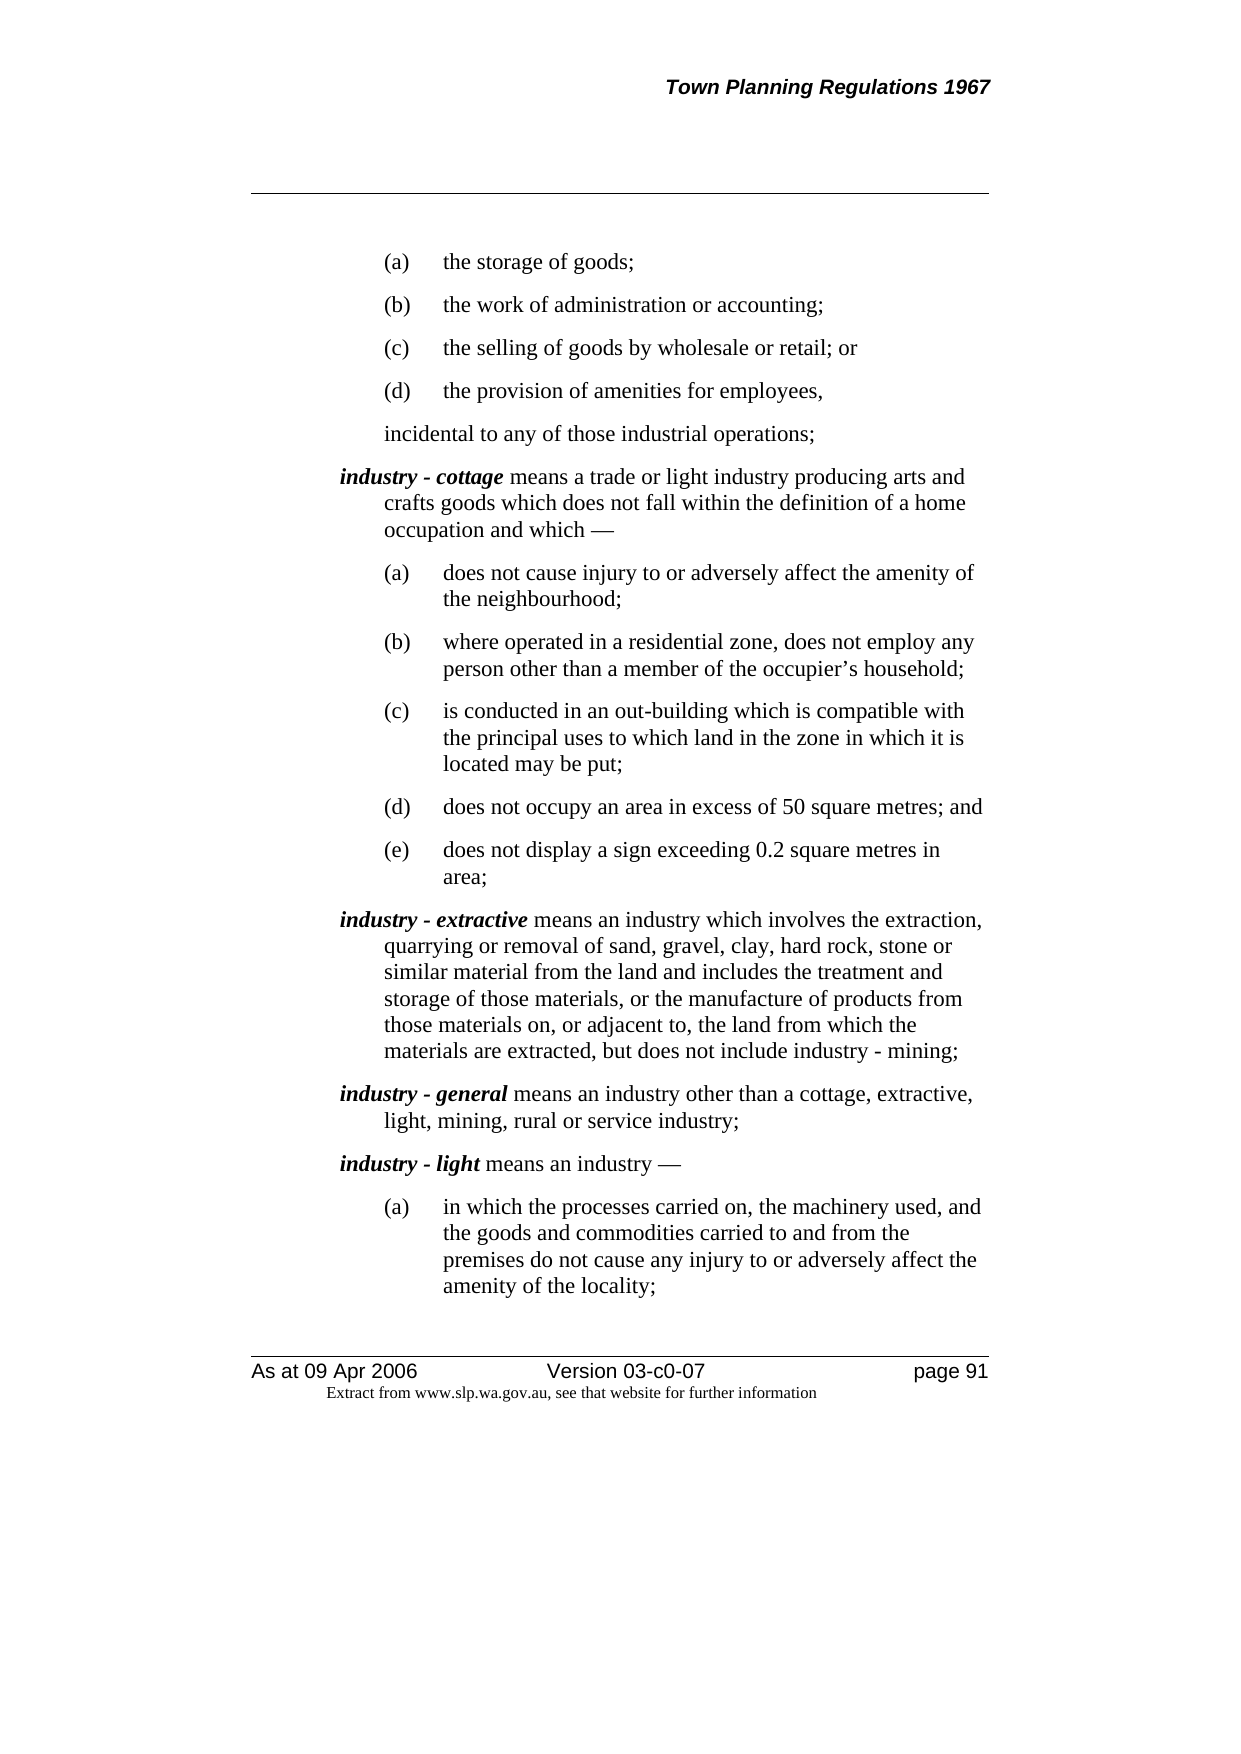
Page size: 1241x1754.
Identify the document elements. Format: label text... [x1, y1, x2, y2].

text (c) is conducted in an out-building which is compatible with the principal uses to which land in the zone in which it is located may be put; [251, 698, 989, 777]
text (b) where operated in a residential zone, does not employ any person other than a member of the occupier’s household; [251, 628, 989, 681]
text (a) the storage of goods; [251, 248, 989, 274]
text incidental to any of those industrial operations; [251, 420, 989, 446]
text industry - cottage means a trade or light industry producing arts and crafts goods which does not fall within the definition of a home occupation and which — [251, 463, 989, 542]
text industry - general means an industry other than a cottage, extractive, light, mining, rural or service industry; [251, 1081, 989, 1133]
text (c) the selling of goods by wholesale or retail; or [251, 334, 989, 360]
text (d) the provision of amenities for employees, [251, 377, 989, 403]
text (e) does not display a sign exceeding 0.2 square metres in area; [251, 836, 989, 889]
text (b) the work of administration or accounting; [251, 291, 989, 317]
text (a) in which the processes carried on, the machinery used, and the goods and commodities carried to and from the premises do not cause any injury to or adversely affect the amenity of the locality; [251, 1193, 989, 1298]
text (d) does not occupy an area in excess of 50 square metres; and [251, 793, 989, 820]
text industry - light means an industry — [251, 1150, 989, 1176]
text (a) does not cause injury to or adversely affect the amenity of the neighbourhood; [251, 559, 989, 612]
text industry - extractive means an industry which involves the extraction, quarrying or removal of sand, gravel, clay, hard rock, stone or similar material from the land and includes the treatment and storage of those materials, or the manufacture of products from those materials on, or adjacent to, the land from which the materials are extracted, but does not include industry - mining; [251, 906, 989, 1064]
